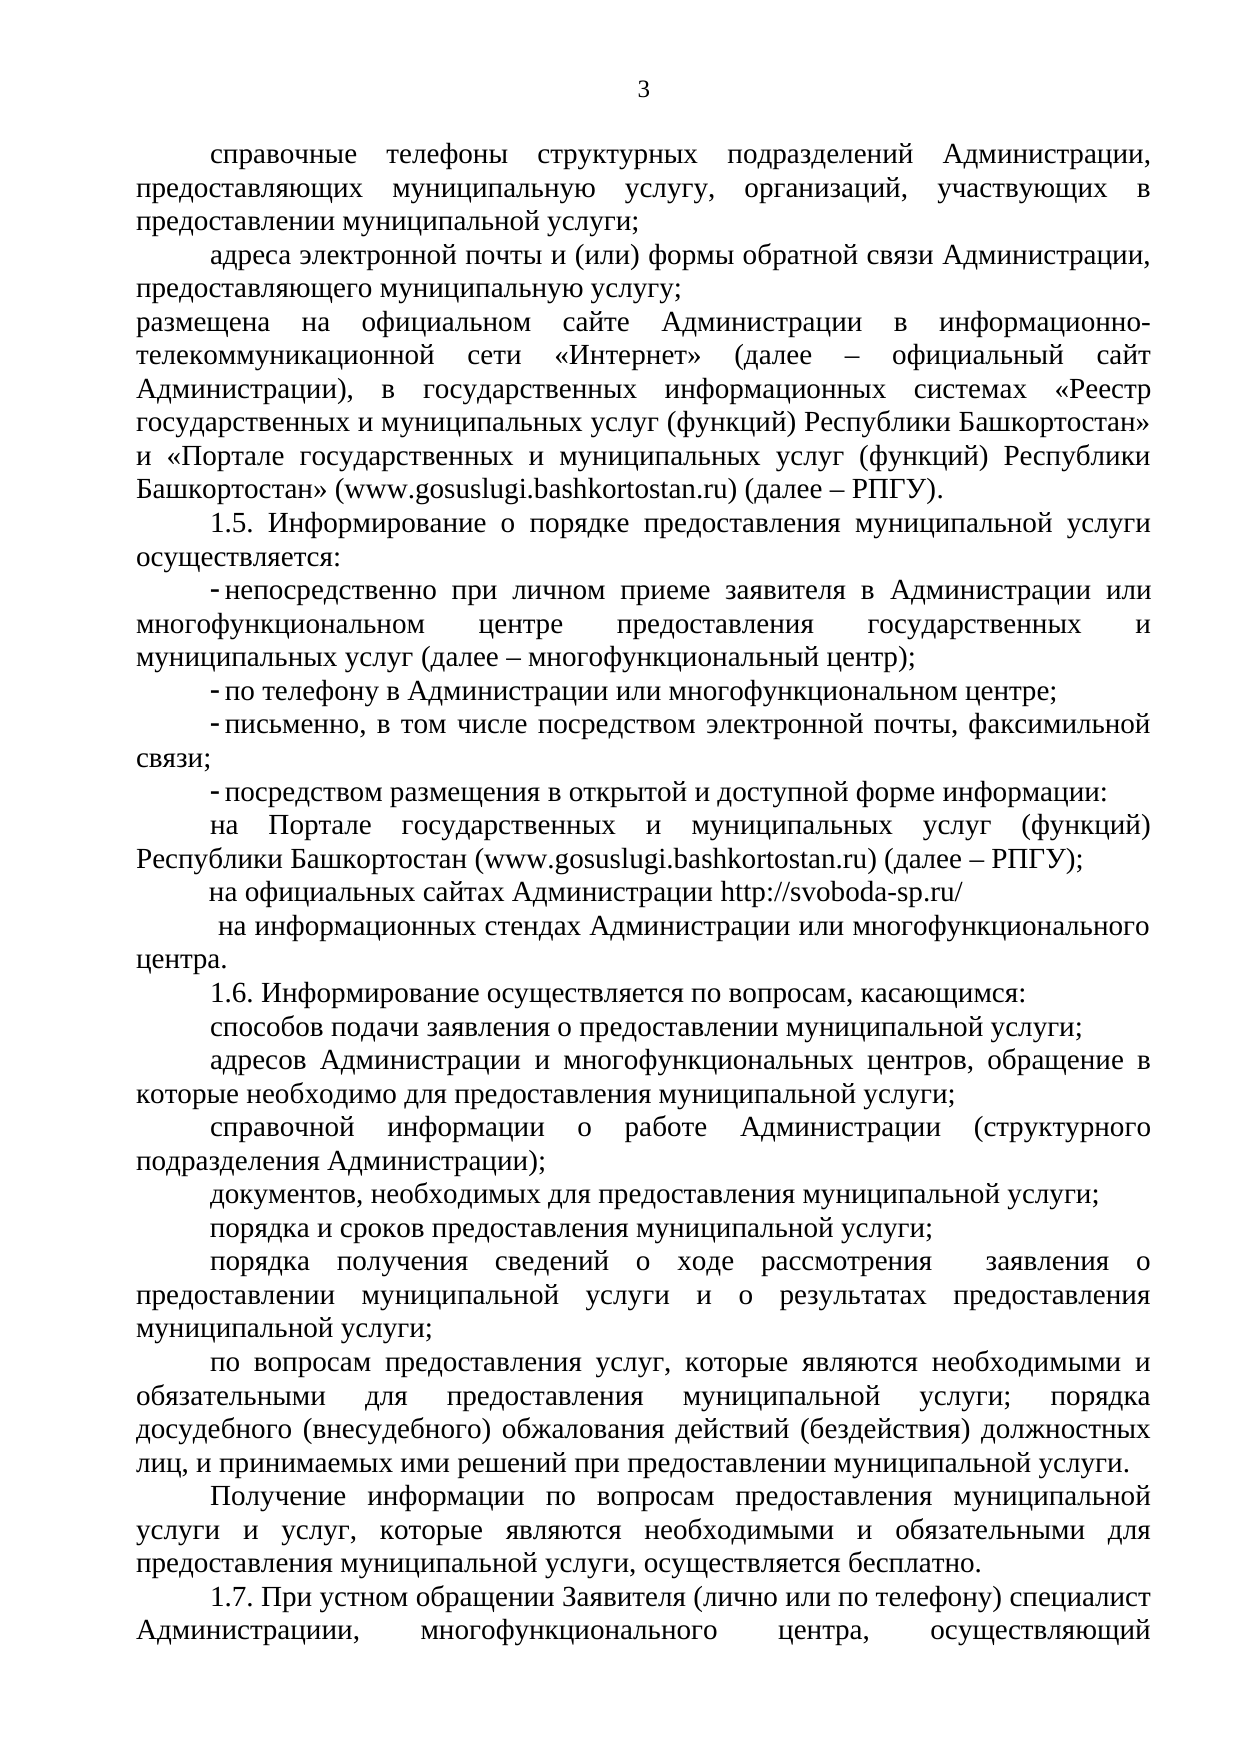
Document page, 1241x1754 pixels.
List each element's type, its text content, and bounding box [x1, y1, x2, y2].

text размещена на официальном сайте Администрации в информационно-телекоммуникационной сети «Интернет» (далее – официальный сайт Администрации), в государственных информационных системах «Реестр государственных и муниципальных услуг (функций) Республики Башкортостан» и «Портале государственных и муниципальных услуг (функций) Республики Башкортостан» (www.gosuslugi.bashkortostan.ru) (далее – РПГУ). [136, 304, 1152, 505]
text на Портале государственных и муниципальных услуг (функций) Республики Башкортостан (www.gosuslugi.bashkortostan.ru) (далее – РПГУ); [136, 807, 1152, 874]
list по телефону в Администрации или многофункциональном центре; [136, 673, 1152, 707]
text порядка и сроков предоставления муниципальной услуги; [136, 1210, 1152, 1243]
text по вопросам предоставления услуг, которые являются необходимыми и обязательными для предоставления муниципальной услуги; порядка досудебного (внесудебного) обжалования действий (бездействия) должностных лиц, и принимаемых ими решений при предоставлении муниципальной услуги. [136, 1344, 1152, 1478]
list письменно, в том числе посредством электронной почты, факсимильной связи; [136, 707, 1152, 774]
text порядка получения сведений о ходе рассмотрения заявления о предоставлении муниципальной услуги и о результатах предоставления муниципальной услуги; [136, 1243, 1152, 1344]
text 1.5. Информирование о порядке предоставления муниципальной услуги осуществляется: [136, 505, 1152, 572]
list непосредственно при личном приеме заявителя в Администрации или многофункциональном центре предоставления государственных и муниципальных услуг (далее – многофункциональный центр); [136, 572, 1152, 673]
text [136, 1579, 1152, 1646]
text адресов Администрации и многофункциональных центров, обращение в которые необходимо для предоставления муниципальной услуги; [136, 1042, 1152, 1109]
text способов подачи заявления о предоставлении муниципальной услуги; [136, 1009, 1152, 1042]
text справочные телефоны структурных подразделений Администрации, предоставляющих муниципальную услугу, организаций, участвующих в предоставлении муниципальной услуги; [136, 136, 1152, 237]
text Получение информации по вопросам предоставления муниципальной услуги и услуг, которые являются необходимыми и обязательными для предоставления муниципальной услуги, осуществляется бесплатно. [136, 1478, 1152, 1579]
text адреса электронной почты и (или) формы обратной связи Администрации, предоставляющего муниципальную услугу; [136, 237, 1152, 304]
text документов, необходимых для предоставления муниципальной услуги; [136, 1176, 1152, 1210]
text на информационных стендах Администрации или многофункционального центра. [136, 908, 1152, 975]
text на официальных сайтах Администрации http://svoboda-sp.ru/ [136, 874, 1152, 908]
text справочной информации о работе Администрации (структурного подразделения Администрации); [136, 1109, 1152, 1176]
text 1.6. Информирование осуществляется по вопросам, касающимся: [136, 975, 1152, 1009]
list посредством размещения в открытой и доступной форме информации: [136, 774, 1152, 807]
